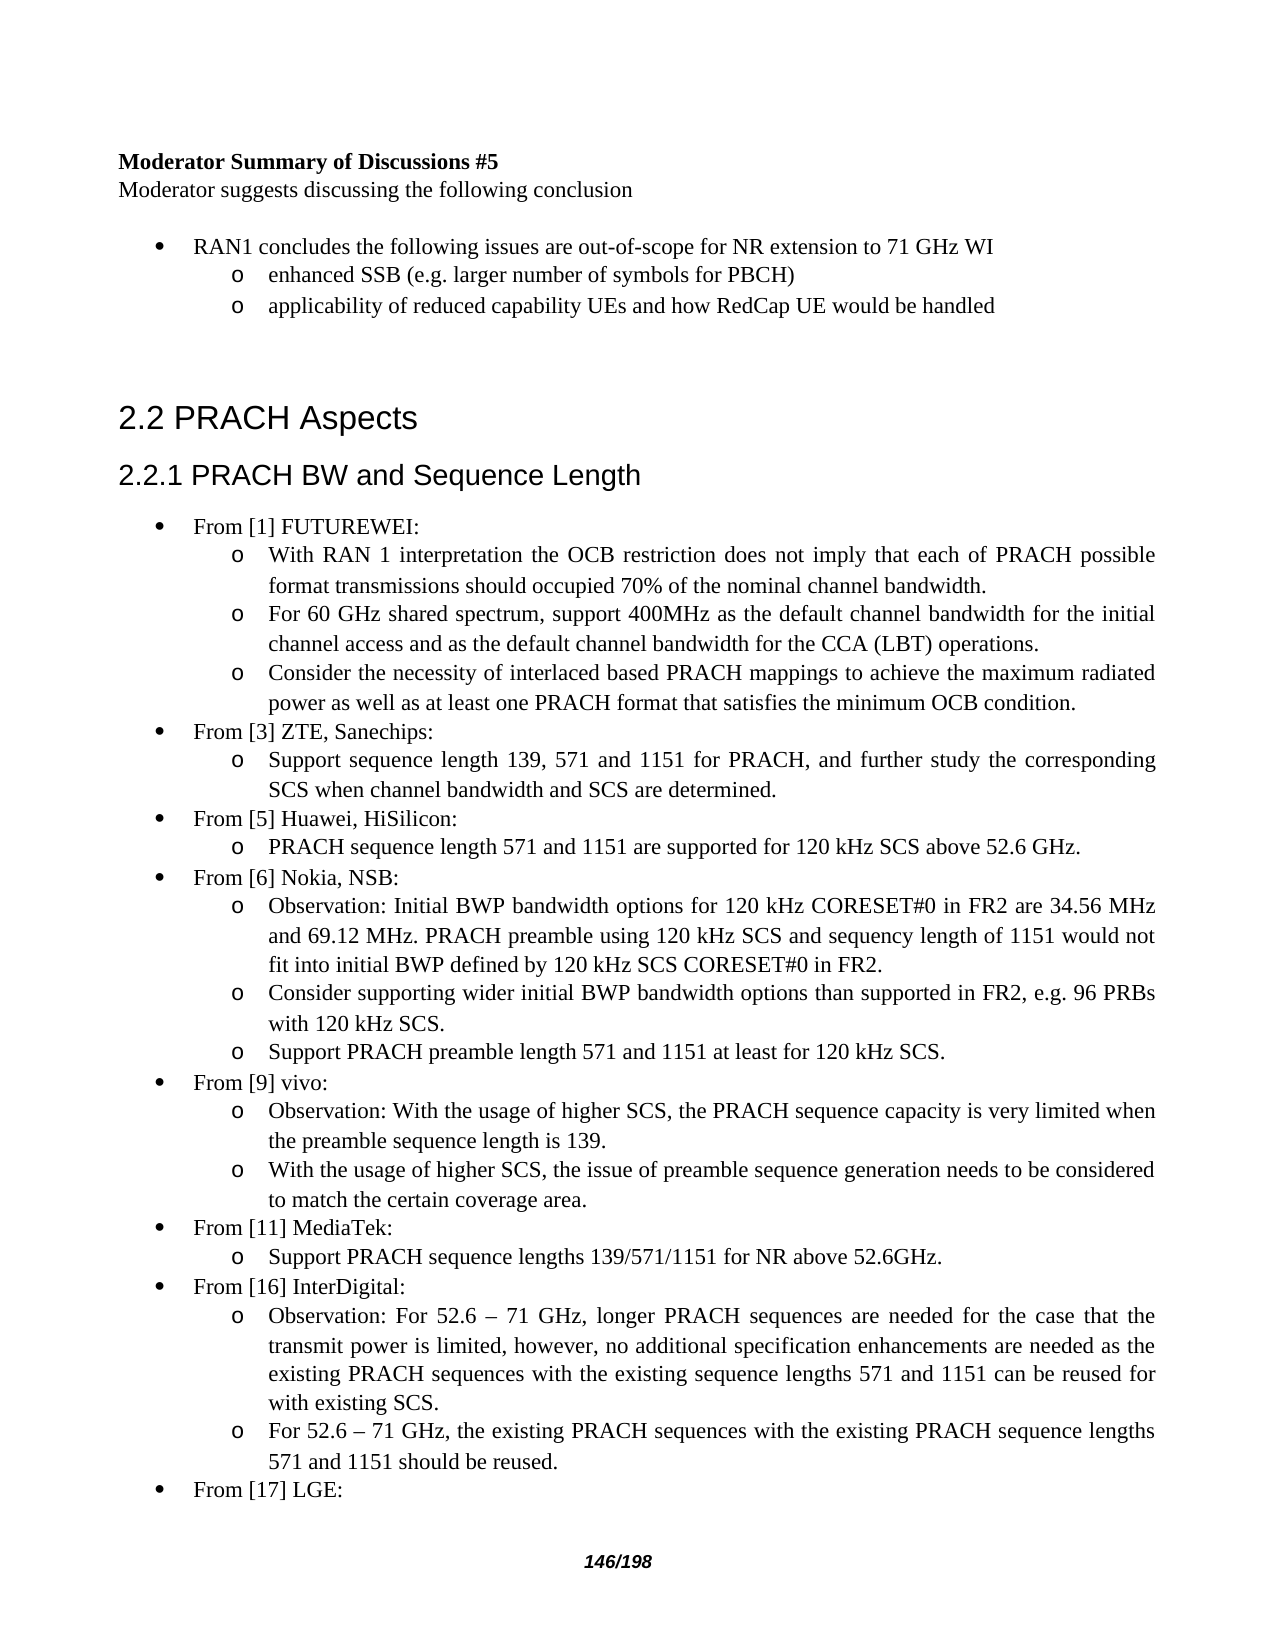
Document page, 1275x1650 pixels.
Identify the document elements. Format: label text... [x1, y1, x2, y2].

list From [3] ZTE, Sanechips: [156, 718, 1157, 744]
text Moderator Summary of Discussions #5 [118, 148, 1157, 174]
list For 52.6 – 71 GHz, the existing PRACH sequences with the existing PRACH sequence lengths 571 and 1151 should be reused. [231, 1417, 1157, 1474]
list From [9] vivo: [156, 1068, 1157, 1095]
list From [5] Huawei, HiSilicon: [156, 805, 1157, 831]
list RAN1 concludes the following issues are out-of-scope for NR extension to 71 GHz WI [156, 233, 1157, 259]
list From [16] InterDigital: [156, 1273, 1157, 1300]
list From [1] FUTUREWEI: [156, 513, 1157, 539]
list From [17] LGE: [156, 1476, 1157, 1502]
list applicability of reduced capability UEs and how RedCap UE would be handled [231, 292, 1157, 320]
list enhanced SSB (e.g. larger number of symbols for PBCH) [231, 261, 1157, 290]
list With the usage of higher SCS, the issue of preamble sequence generation needs to be considered to match the certain coverage area. [231, 1156, 1157, 1212]
list Support sequence length 139, 571 and 1151 for PRACH, and further study the corresponding SCS when channel bandwidth and SCS are determined. [231, 746, 1157, 803]
list From [6] Nokia, NSB: [156, 864, 1157, 890]
list Observation: Initial BWP bandwidth options for 120 kHz CORESET#0 in FR2 are 34.56 MHz and 69.12 MHz. PRACH preamble using 120 kHz SCS and sequency length of 1151 would not fit into initial BWP defined by 120 kHz SCS CORESET#0 in FR2. [231, 892, 1157, 977]
list Support PRACH sequence lengths 139/571/1151 for NR above 52.6GHz. [231, 1243, 1157, 1271]
list With RAN 1 interpretation the OCB restriction does not imply that each of PRACH possible format transmissions should occupied 70% of the nominal channel bandwidth. [231, 541, 1157, 598]
list Observation: For 52.6 – 71 GHz, longer PRACH sequences are needed for the case that the transmit power is limited, however, no additional specification enhancements are needed as the existing PRACH sequences with the existing sequence lengths 571 and 1151 can be reused for with existing SCS. [231, 1302, 1157, 1415]
list From [11] MediaTek: [156, 1214, 1157, 1241]
subtitle 2.2 PRACH Aspects [118, 398, 1157, 436]
list PRACH sequence length 571 and 1151 are supported for 120 kHz SCS above 52.6 GHz. [231, 833, 1157, 862]
subtitle 2.2.1 PRACH BW and Sequence Length [118, 458, 1157, 492]
list Consider the necessity of interlaced based PRACH mappings to achieve the maximum radiated power as well as at least one PRACH format that satisfies the minimum OCB condition. [231, 659, 1157, 716]
text Moderator suggests discussing the following conclusion [118, 176, 1157, 202]
list Consider supporting wider initial BWP bandwidth options than supported in FR2, e.g. 96 PRBs with 120 kHz SCS. [231, 979, 1157, 1036]
list Observation: With the usage of higher SCS, the PRACH sequence capacity is very limited when the preamble sequence length is 139. [231, 1097, 1157, 1154]
list For 60 GHz shared spectrum, support 400MHz as the default channel bandwidth for the initial channel access and as the default channel bandwidth for the CCA (LBT) operations. [231, 600, 1157, 657]
list Support PRACH preamble length 571 and 1151 at least for 120 kHz SCS. [231, 1038, 1157, 1066]
